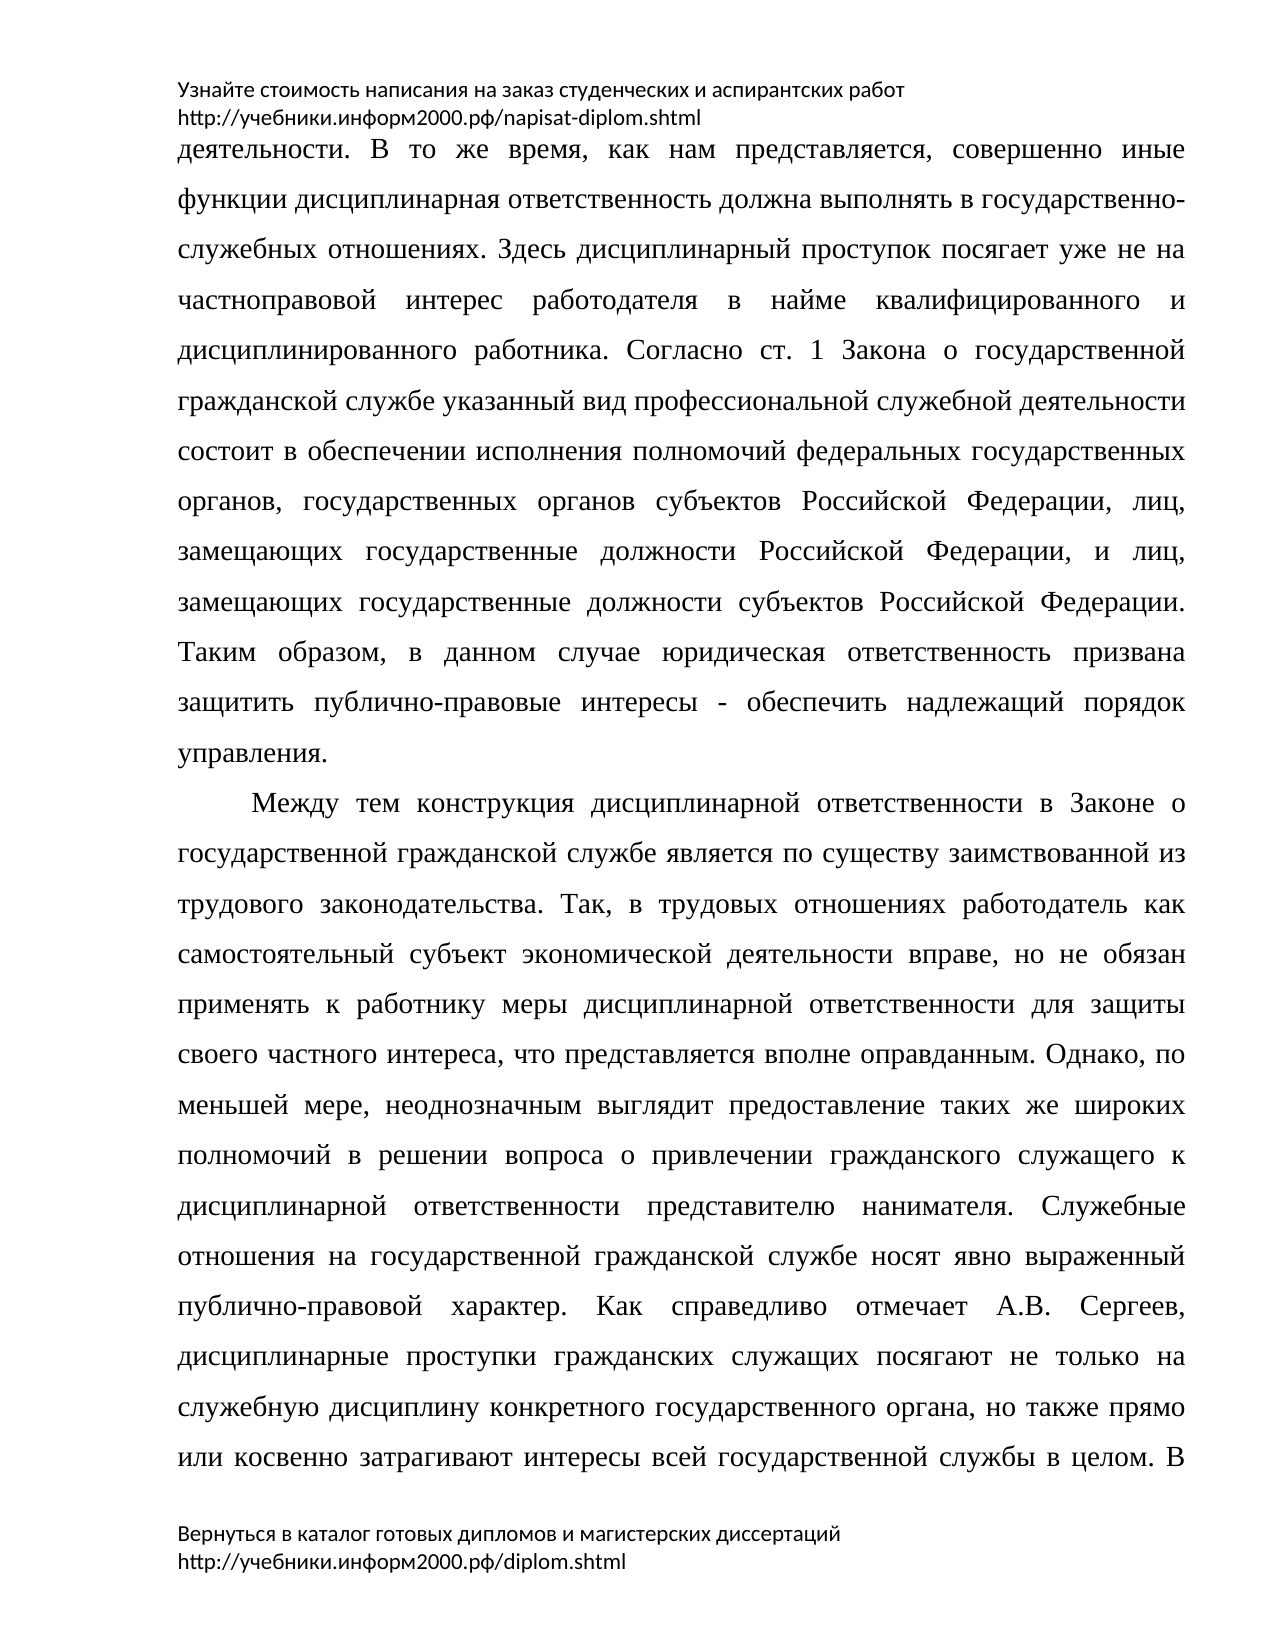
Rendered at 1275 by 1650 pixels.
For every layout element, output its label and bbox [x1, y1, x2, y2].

text [177, 785, 1186, 1473]
text [177, 131, 1186, 768]
